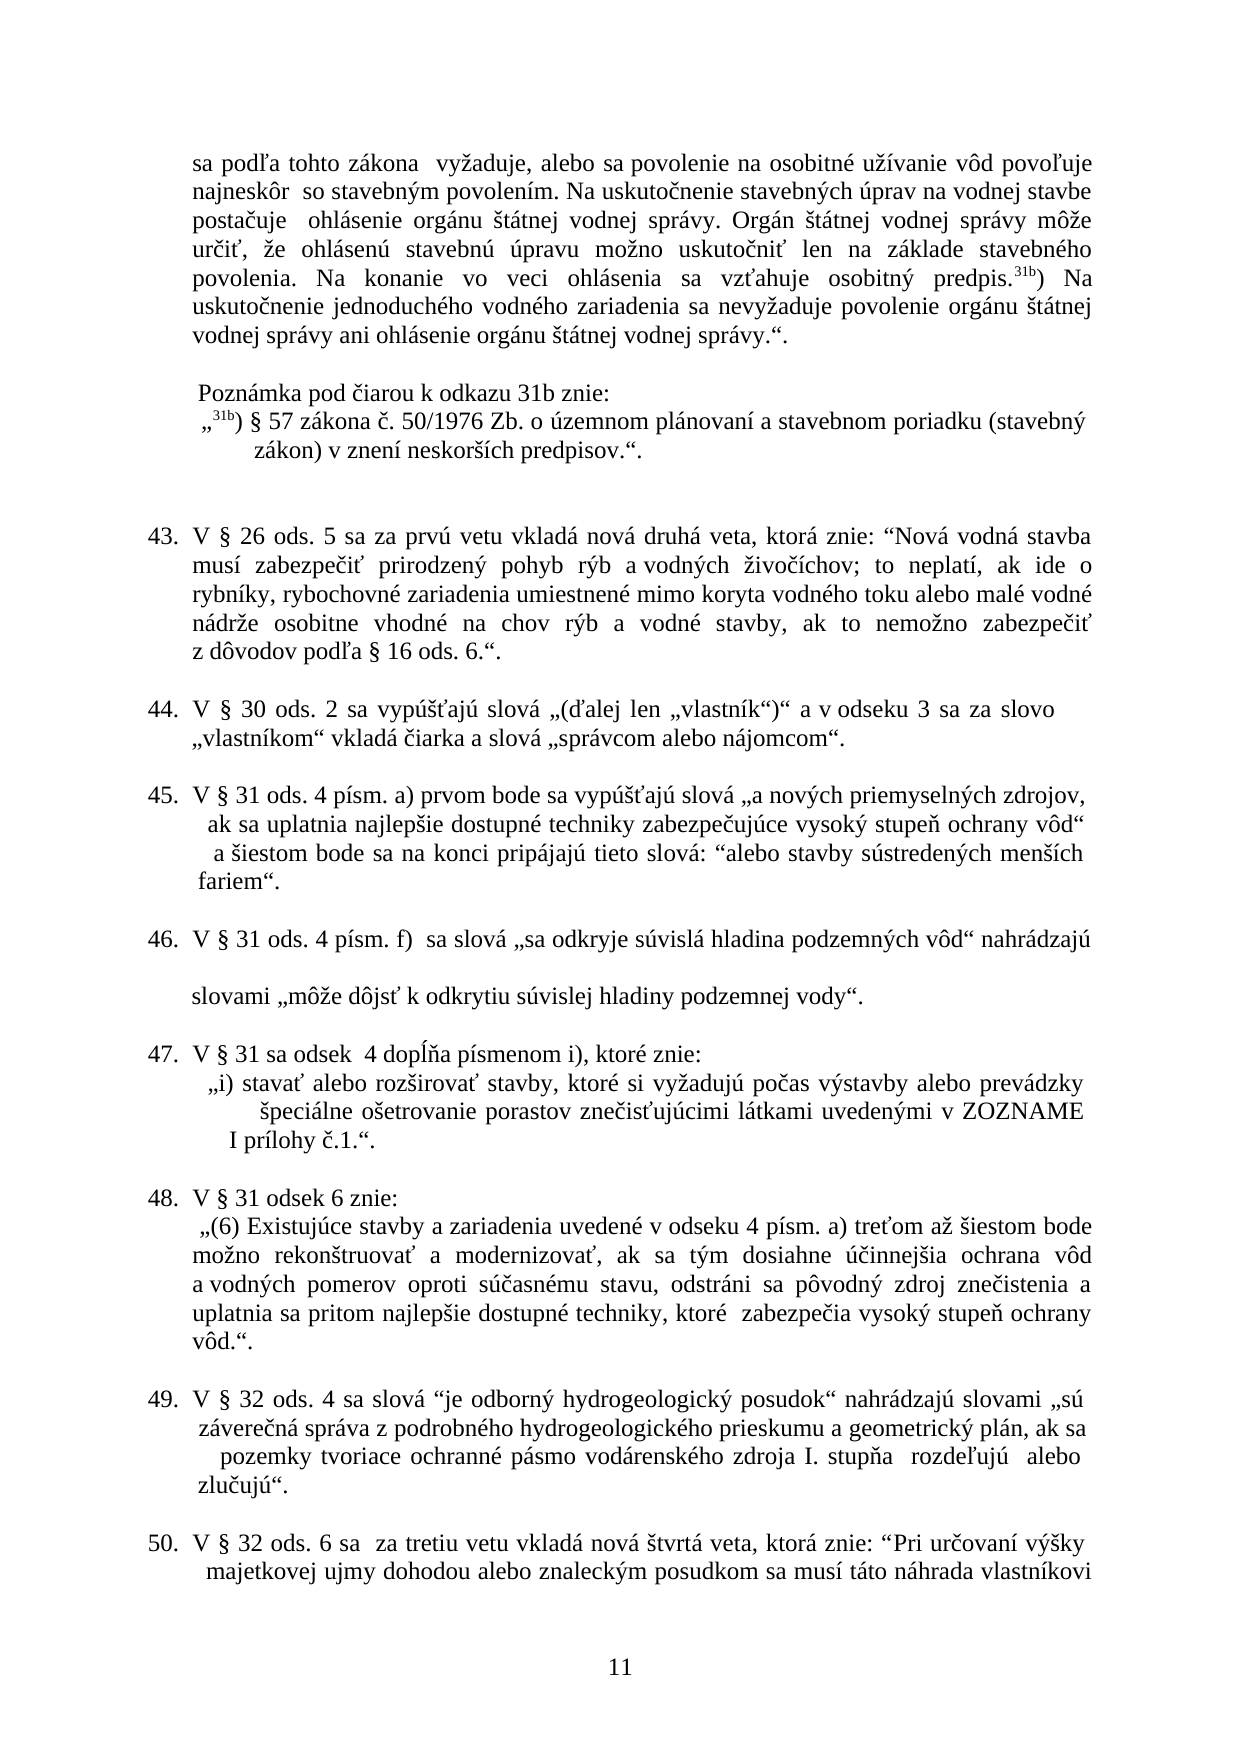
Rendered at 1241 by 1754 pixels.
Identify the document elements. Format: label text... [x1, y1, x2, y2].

text „i) stavať alebo rozširovať stavby, ktoré si vyžadujú počas výstavby alebo prevádzky špeciálne ošetrovanie porastov znečisťujúcimi látkami uvedenými v ZOZNAME I prílohy č.1.“. [148, 1068, 1093, 1154]
text „(6) Existujúce stavby a zariadenia uvedené v odseku 4 písm. a) treťom až šiestom bode možno rekonštruovať a modernizovať, ak sa tým dosiahne účinnejšia ochrana vôd a vodných pomerov oproti súčasnému stavu, odstráni sa pôvodný zdroj znečistenia a uplatnia sa pritom najlepšie dostupné techniky, ktoré zabezpečia vysoký stupeň ochrany vôd.“. [192, 1211, 1093, 1355]
text „31b) § 57 zákona č. 50/1976 Zb. o územnom plánovaní a stavebnom poriadku (stavebný zákon) v znení neskorších predpisov.“. [148, 406, 1093, 464]
list V § 30 ods. 2 sa vypúšťajú slová „(ďalej len „vlastník“)“ a v odseku 3 sa za slovo „vlastníkom“ vkladá čiarka a slová „správcom alebo nájomcom“. [148, 694, 1093, 751]
list V § 26 ods. 5 sa za prvú vetu vkladá nová druhá veta, ktorá znie: “Nová vodná stavba musí zabezpečiť prirodzený pohyb rýb a vodných živočíchov; to neplatí, ak ide o rybníky, rybochovné zariadenia umiestnené mimo koryta vodného toku alebo malé vodné nádrže osobitne vhodné na chov rýb a vodné stavby, ak to nemožno zabezpečiť z dôvodov podľa § 16 ods. 6.“. [148, 521, 1093, 665]
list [148, 1528, 1093, 1585]
list V § 31 ods. 4 písm. a) prvom bode sa vypúšťajú slová „a nových priemyselných zdrojov, ak sa uplatnia najlepšie dostupné techniky zabezpečujúce vysoký stupeň ochrany vôd“ a šiestom bode sa na konci pripájajú tieto slová: “alebo stavby sústredených menších fariem“. [148, 780, 1093, 895]
list V § 32 ods. 4 sa slová “je odborný hydrogeologický posudok“ nahrádzajú slovami „sú záverečná správa z podrobného hydrogeologického prieskumu a geometrický plán, ak sa pozemky tvoriace ochranné pásmo vodárenského zdroja I. stupňa rozdeľujú alebo zlučujú“. [148, 1384, 1093, 1499]
list V § 31 sa odsek 4 dopĺňa písmenom i), ktoré znie: [148, 1039, 1093, 1068]
text Poznámka pod čiarou k odkazu 31b znie: [148, 378, 1093, 406]
list V § 31 ods. 4 písm. f) sa slová „sa odkryje súvislá hladina podzemných vôd“ nahrádzajú slovami „môže dôjsť k odkrytiu súvislej hladiny podzemnej vody“. [148, 924, 1093, 1010]
list V § 31 odsek 6 znie: [148, 1183, 1093, 1211]
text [192, 148, 1093, 349]
